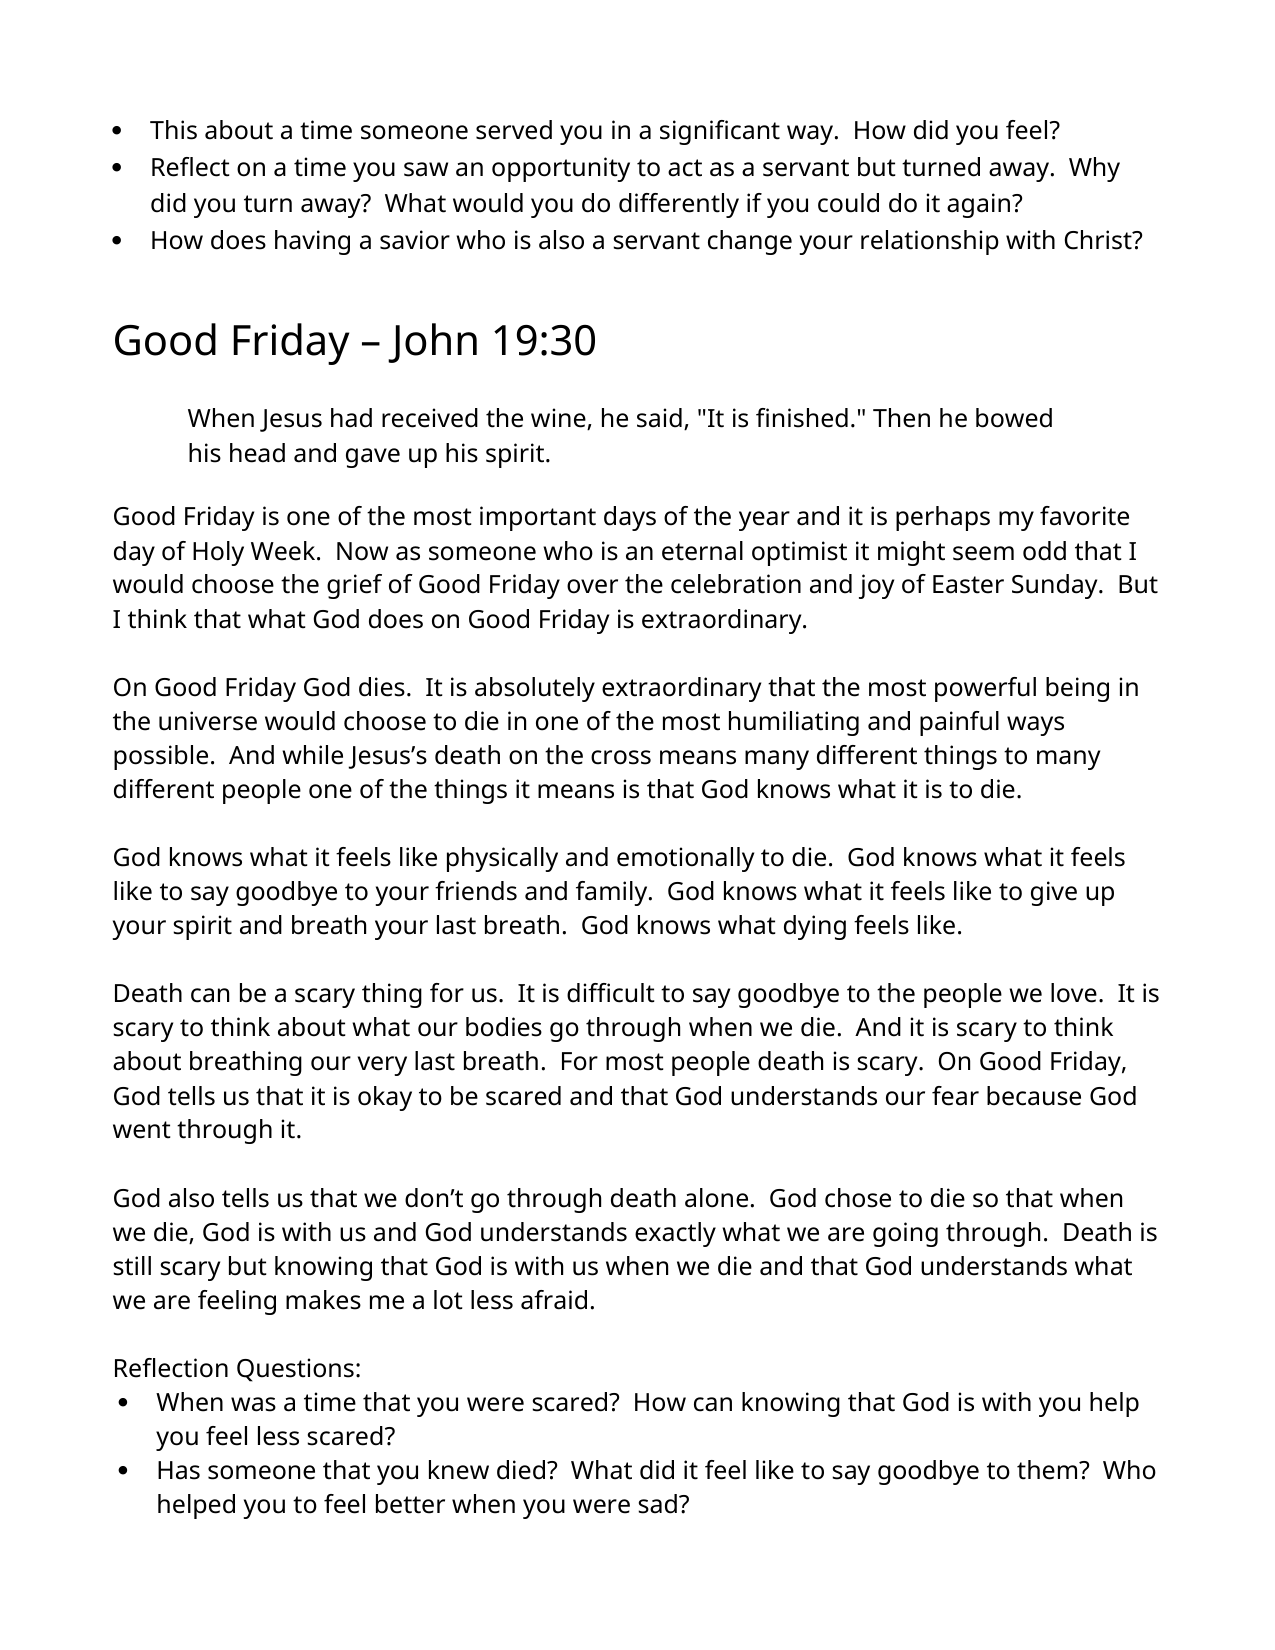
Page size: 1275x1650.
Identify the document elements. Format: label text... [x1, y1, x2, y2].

text Good Friday is one of the most important days of the year and it is perhaps my favorite day of Holy Week. Now as someone who is an eternal optimist it might seem odd that I would choose the grief of Good Friday over the celebration and joy of Easter Sunday. But I think that what God does on Good Friday is extraordinary. [112, 499, 1162, 635]
text Death can be a scary thing for us. It is difficult to say goodbye to the people we love. It is scary to think about what our bodies go through when we die. And it is scary to think about breathing our very last breath. For most people death is scary. On Good Friday, God tells us that it is okay to be scared and that God understands our fear because God went through it. [112, 976, 1162, 1146]
list When was a time that you were scared? How can knowing that God is with you help you feel less scared? [119, 1385, 1162, 1453]
text On Good Friday God dies. It is absolutely extraordinary that the most powerful being in the universe would choose to die in one of the most humiliating and painful ways possible. And while Jesus’s death on the cross means many different things to many different people one of the things it means is that God knows what it is to die. [112, 669, 1162, 806]
list How does having a savior who is also a servant change your relationship with Christ? [112, 223, 1162, 257]
text God also tells us that we don’t go through death alone. God chose to die so that when we die, God is with us and God understands exactly what we are going through. Death is still scary but knowing that God is with us when we die and that God understands what we are feeling makes me a lot less afraid. [112, 1180, 1162, 1317]
list Reflect on a time you saw an opportunity to act as a servant but turned away. Why did you turn away? What would you do differently if you could do it again? [112, 149, 1162, 220]
list Has someone that you knew died? What did it feel like to say goodbye to them? Who helped you to feel better when you were sad? [119, 1453, 1162, 1521]
text Reflection Questions: [112, 1351, 1162, 1385]
text God knows what it feels like physically and emotionally to die. God knows what it feels like to say goodbye to your friends and family. God knows what it feels like to give up your spirit and breath your last breath. God knows what dying feels like. [112, 840, 1162, 942]
text Good Friday – John 19:30 [112, 310, 1162, 367]
list This about a time someone served you in a significant way. How did you feel? [112, 112, 1162, 147]
text When Jesus had received the wine, he said, "It is finished." Then he bowed his head and gave up his spirit. [551, 401, 1087, 469]
